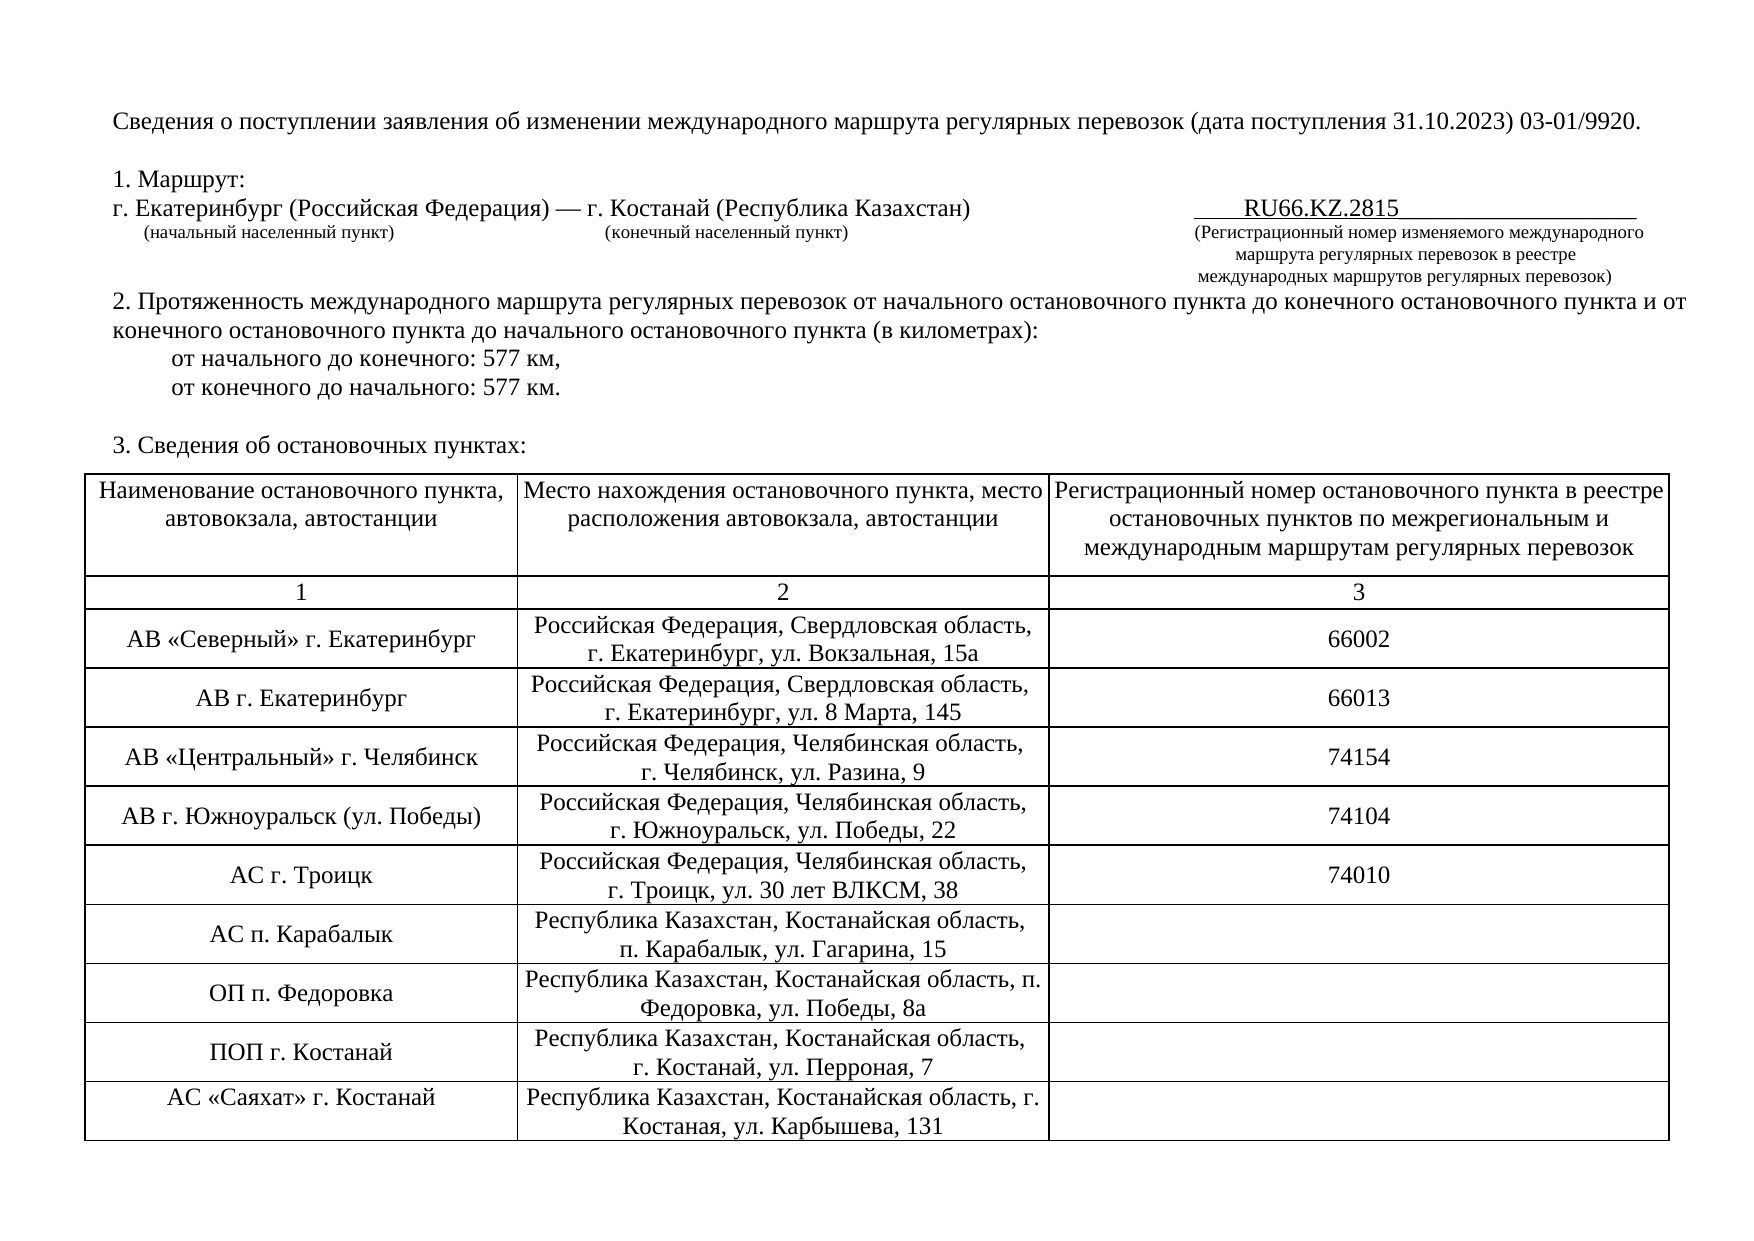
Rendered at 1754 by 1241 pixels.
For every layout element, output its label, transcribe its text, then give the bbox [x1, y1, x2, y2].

table_cell Российская Федерация, Челябинская область, г. Троицк, ул. 30 лет ВЛКСМ, 38 [518, 846, 1048, 903]
text г. Екатеринбург (Российская Федерация) — г. Костанай (Республика Казахстан) RU66.KZ.2815___________________ [112, 193, 1695, 221]
table_cell 74010 [1050, 846, 1668, 903]
table_cell Российская Федерация, Свердловская область, г. Екатеринбург, ул. Вокзальная, 15а [518, 610, 1048, 667]
table_cell 2 [518, 577, 1048, 608]
text от конечного до начального: 577 км. [112, 372, 1695, 401]
table_cell ПОП г. Костанай [86, 1023, 517, 1081]
table_cell Республика Казахстан, Костанайская область, г. Костаная, ул. Карбышева, 131 [518, 1082, 1048, 1140]
table_cell ОП п. Федоровка [86, 964, 517, 1022]
table_header Место нахождения остановочного пункта, место расположения автовокзала, автостанции [518, 475, 1048, 575]
text (начальный населенный пункт) (конечный населенный пункт) (Регистрационный номер изменяемого международного [112, 221, 1695, 243]
text 2. Протяженность международного маршрута регулярных перевозок от начального остановочного пункта до конечного остановочного пункта и от конечного остановочного пункта до начального остановочного пункта (в километрах): [112, 286, 1695, 343]
table_header Наименование остановочного пункта, автовокзала, автостанции [86, 475, 517, 575]
table_cell 66013 [1050, 669, 1668, 726]
table_cell Республика Казахстан, Костанайская область, г. Костанай, ул. Перроная, 7 [518, 1023, 1048, 1081]
table_cell 74154 [1050, 728, 1668, 785]
table_cell Российская Федерация, Челябинская область, г. Южноуральск, ул. Победы, 22 [518, 787, 1048, 844]
table_cell АВ «Северный» г. Екатеринбург [86, 610, 517, 667]
table_header Регистрационный номер остановочного пункта в реестре остановочных пунктов по межрегиональным и международным маршрутам регулярных перевозок [1050, 475, 1668, 575]
table_cell Российская Федерация, Челябинская область, г. Челябинск, ул. Разина, 9 [518, 728, 1048, 785]
table_cell Республика Казахстан, Костанайская область, п. Карабалык, ул. Гагарина, 15 [518, 905, 1048, 962]
table_cell [1050, 905, 1668, 962]
table_cell АВ г. Екатеринбург [86, 669, 517, 726]
table_cell 3 [1050, 577, 1668, 608]
table_cell АС «Саяхат» г. Костанай [86, 1082, 517, 1140]
text международных маршрутов регулярных перевозок) [112, 264, 1695, 286]
text 1. Маршрут: [112, 164, 1695, 193]
table_cell АВ г. Южноуральск (ул. Победы) [86, 787, 517, 844]
text от начального до конечного: 577 км, [112, 343, 1695, 372]
table_cell 74104 [1050, 787, 1668, 844]
table_cell 66002 [1050, 610, 1668, 667]
table_cell 1 [86, 577, 517, 608]
text маршрута регулярных перевозок в реестре [112, 243, 1695, 264]
table_cell [1050, 1082, 1668, 1140]
table_cell Республика Казахстан, Костанайская область, п. Федоровка, ул. Победы, 8а [518, 964, 1048, 1022]
table_cell [1050, 1023, 1668, 1081]
table_cell [1050, 964, 1668, 1022]
table_cell Российская Федерация, Свердловская область, г. Екатеринбург, ул. 8 Марта, 145 [518, 669, 1048, 726]
table_cell АC п. Карабалык [86, 905, 517, 962]
table_cell АС г. Троицк [86, 846, 517, 903]
table_cell АВ «Центральный» г. Челябинск [86, 728, 517, 785]
text 3. Сведения об остановочных пунктах: [112, 430, 1695, 458]
text Сведения о поступлении заявления об изменении международного маршрута регулярных перевозок (дата поступления 31.10.2023) 03-01/9920. [112, 106, 1695, 135]
